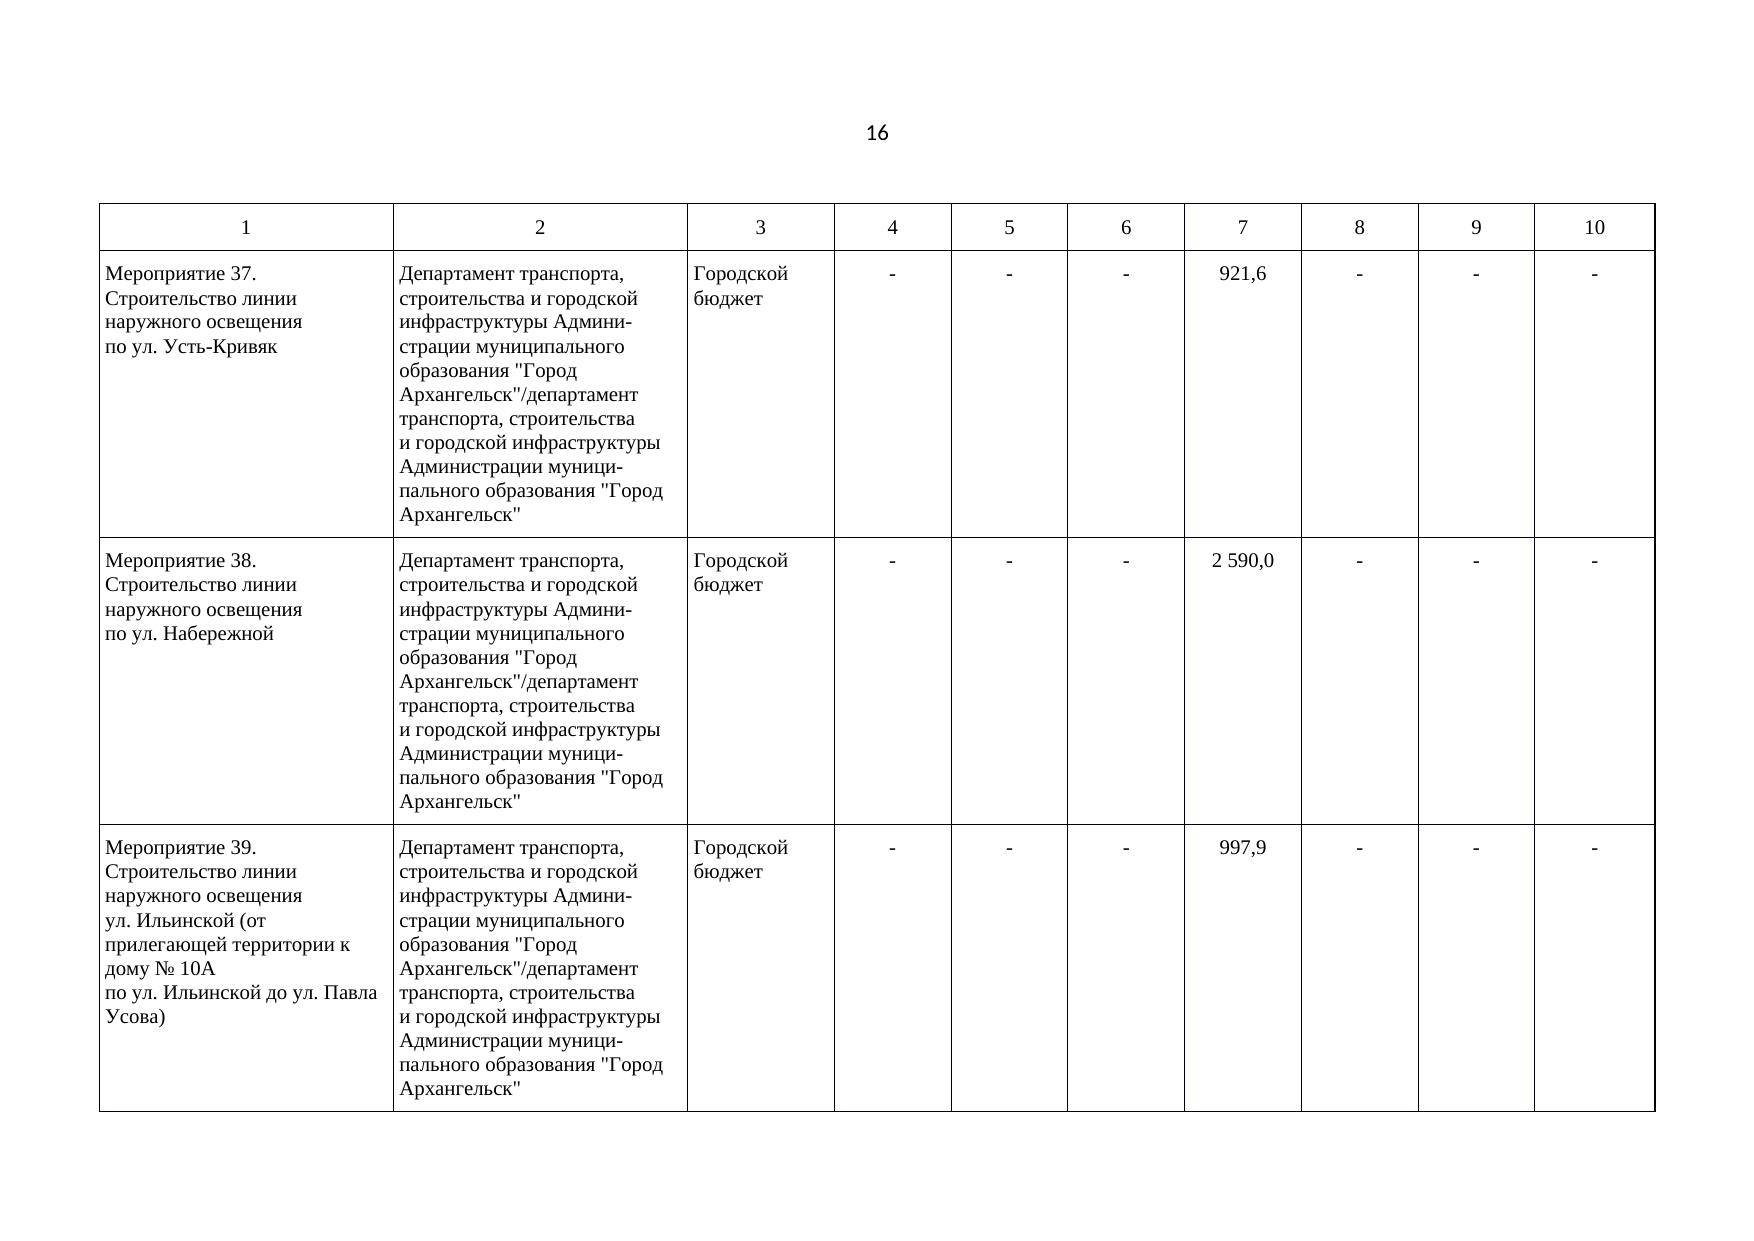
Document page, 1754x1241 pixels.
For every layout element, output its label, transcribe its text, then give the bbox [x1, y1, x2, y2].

table_header 1 [100, 204, 393, 250]
table_cell - [952, 251, 1067, 537]
table_cell - [1302, 825, 1418, 1111]
table_cell - [1068, 825, 1184, 1111]
table_cell - [1419, 538, 1534, 824]
table_cell Городской бюджет [688, 825, 834, 1111]
table_header 5 [952, 204, 1067, 250]
table_cell - [952, 825, 1067, 1111]
table_cell - [1419, 251, 1534, 537]
table_header 9 [1419, 204, 1534, 250]
table_cell - [1302, 538, 1418, 824]
text 16 [118, 118, 1636, 146]
table_cell Департамент транспорта, строительства и городской инфраструктуры Админи-страции муниципального образования "Город Архангельск"/департамент транспорта, строительства и городской инфраструктуры Администрации муници-пального образования "Город Архангельск" [394, 251, 687, 537]
table_header 2 [394, 204, 687, 250]
table_cell Городской бюджет [688, 251, 834, 537]
table_cell Городской бюджет [688, 538, 834, 824]
table_header 8 [1302, 204, 1418, 250]
table_cell - [952, 538, 1067, 824]
table_cell - [1068, 251, 1184, 537]
table_cell - [835, 251, 951, 537]
table_cell - [1302, 251, 1418, 537]
table_cell - [835, 825, 951, 1111]
table_cell Мероприятие 38. Строительство линии наружного освещения по ул. Набережной [100, 538, 393, 824]
table_cell - [1535, 825, 1654, 1111]
table_cell 997,9 [1185, 825, 1301, 1111]
table_cell Мероприятие 39. Строительство линии наружного освещения ул. Ильинской (от прилегающей территории к дому № 10А по ул. Ильинской до ул. Павла Усова) [100, 825, 393, 1111]
table_cell Департамент транспорта, строительства и городской инфраструктуры Админи-страции муниципального образования "Город Архангельск"/департамент транспорта, строительства и городской инфраструктуры Администрации муници-пального образования "Город Архангельск" [394, 825, 687, 1111]
table_header 10 [1535, 204, 1654, 250]
table_header 7 [1185, 204, 1301, 250]
table_cell Департамент транспорта, строительства и городской инфраструктуры Админи-страции муниципального образования "Город Архангельск"/департамент транспорта, строительства и городской инфраструктуры Администрации муници-пального образования "Город Архангельск" [394, 538, 687, 824]
table_header 6 [1068, 204, 1184, 250]
table_cell - [1535, 538, 1654, 824]
table_cell 921,6 [1185, 251, 1301, 537]
table_cell - [835, 538, 951, 824]
table_cell - [1535, 251, 1654, 537]
table_header 3 [688, 204, 834, 250]
table_cell - [1419, 825, 1534, 1111]
table_cell 2 590,0 [1185, 538, 1301, 824]
table_cell Мероприятие 37. Строительство линии наружного освещения по ул. Усть-Кривяк [100, 251, 393, 537]
table_cell - [1068, 538, 1184, 824]
table_header 4 [835, 204, 951, 250]
